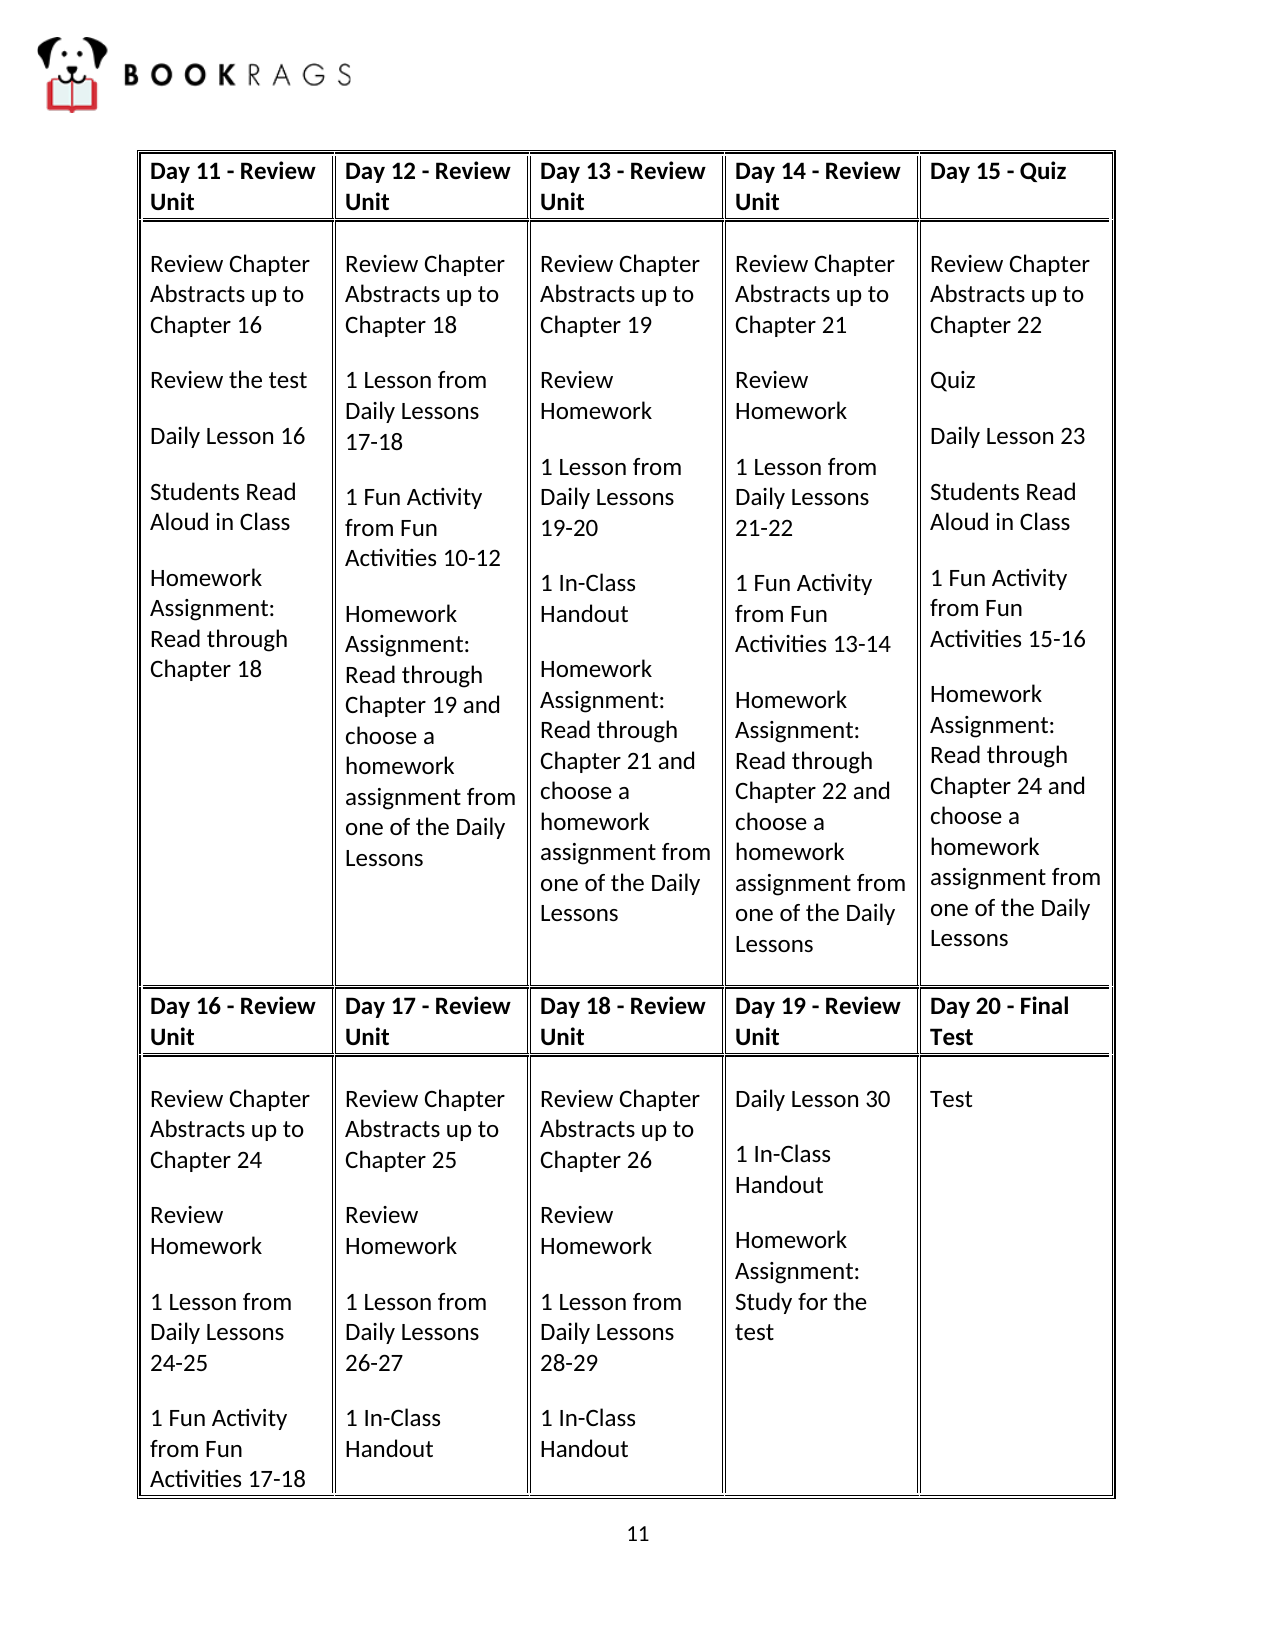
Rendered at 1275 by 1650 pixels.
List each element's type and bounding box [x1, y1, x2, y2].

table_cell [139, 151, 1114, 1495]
picture [37, 37, 351, 113]
